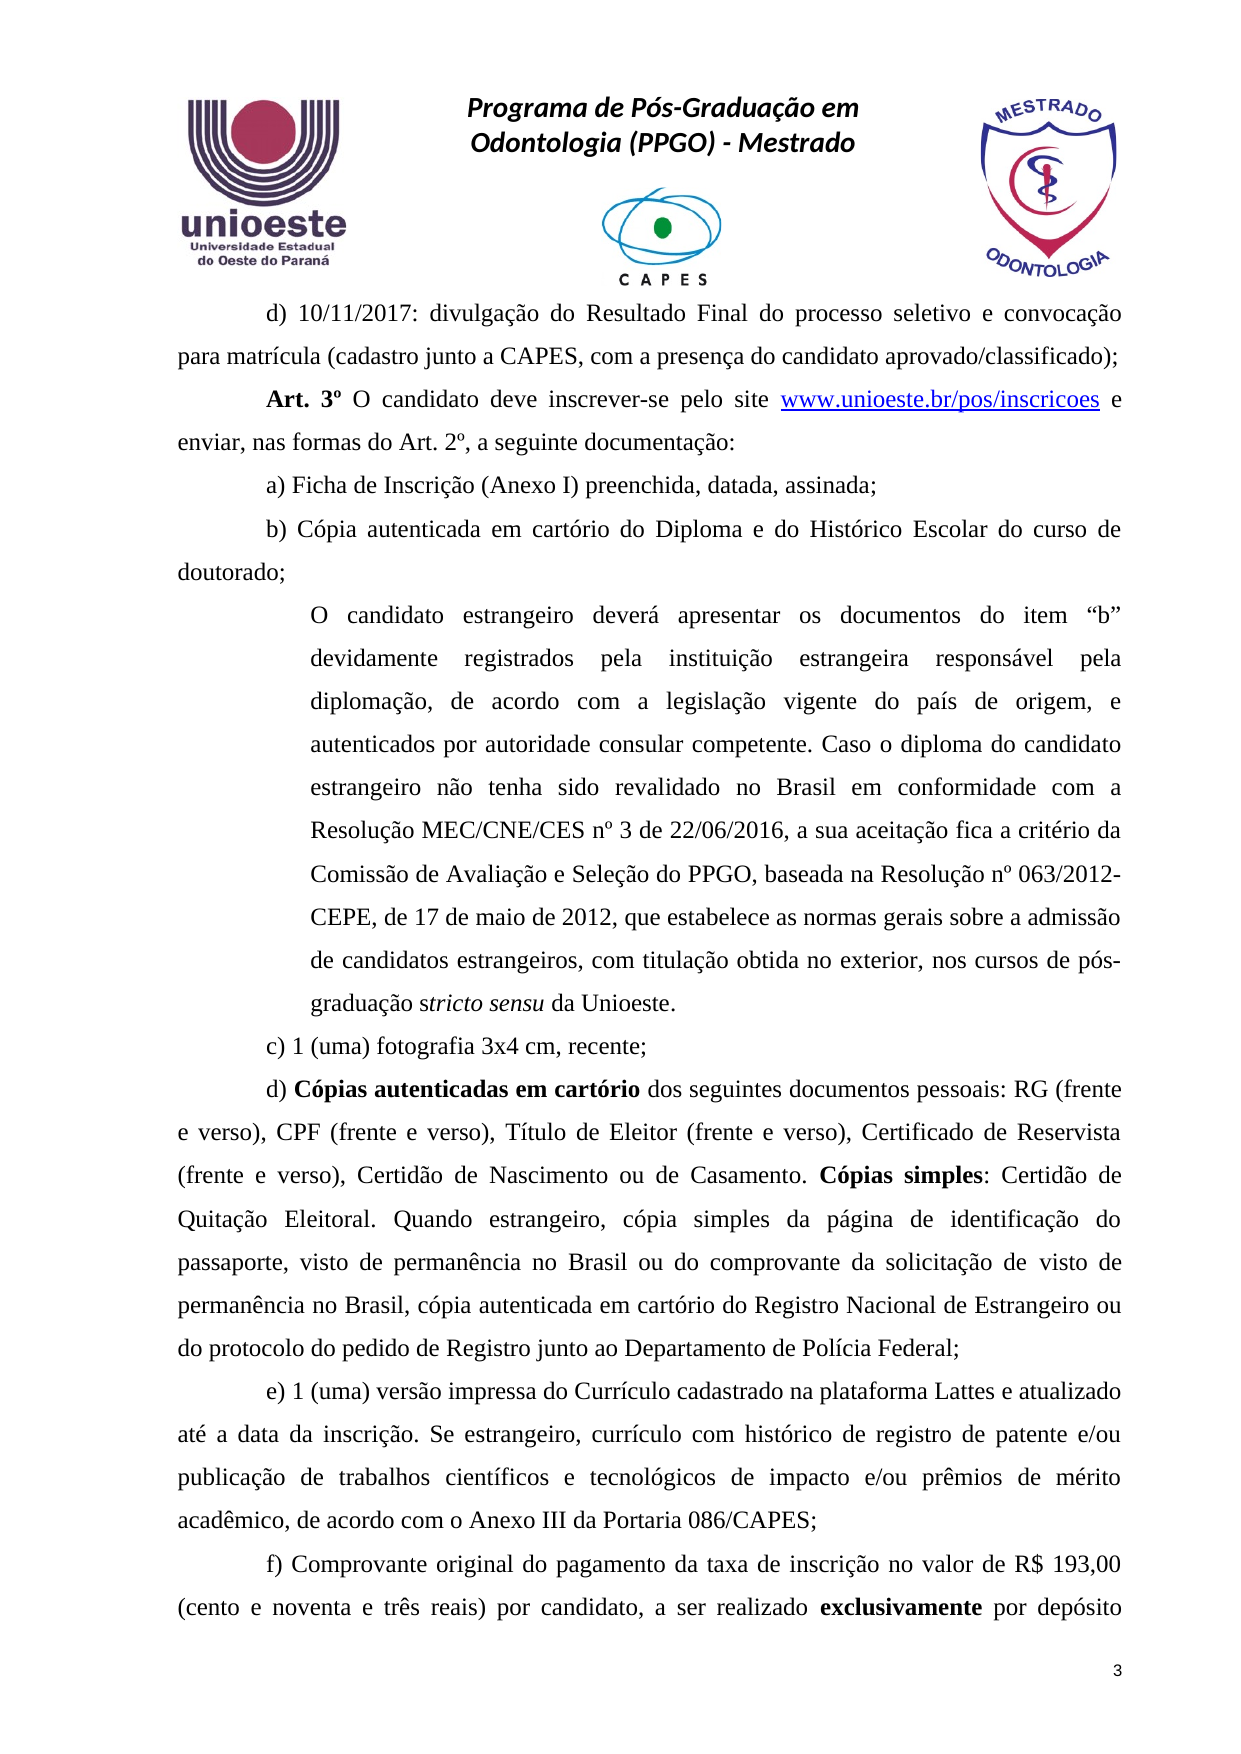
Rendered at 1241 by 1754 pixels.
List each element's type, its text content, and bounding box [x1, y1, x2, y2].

text O candidato estrangeiro deverá apresentar os documentos do item “b” devidamente registrados pela instituição estrangeira responsável pela diplomação, de acordo com a legislação vigente do país de origem, e autenticados por autoridade consular competente. Caso o diploma do candidato estrangeiro não tenha sido revalidado no Brasil em conformidade com a Resolução MEC/CNE/CES nº 3 de 22/06/2016, a sua aceitação fica a critério da Comissão de Avaliação e Seleção do PPGO, baseada na Resolução nº 063/2012-CEPE, de 17 de maio de 2012, que estabelece as normas gerais sobre a admissão de candidatos estrangeiros, com titulação obtida no exterior, nos cursos de pós-graduação stricto sensu da Unioeste. [310, 600, 1122, 1017]
text d) Cópias autenticadas em cartório dos seguintes documentos pessoais: RG (frente e verso), CPF (frente e verso), Título de Eleitor (frente e verso), Certificado de Reservista (frente e verso), Certidão de Nascimento ou de Casamento. Cópias simples: Certidão de Quitação Eleitoral. Quando estrangeiro, cópia simples da página de identificação do passaporte, visto de permanência no Brasil ou do comprovante da solicitação de visto de permanência no Brasil, cópia autenticada em cartório do Registro Nacional de Estrangeiro ou do protocolo do pedido de Registro junto ao Departamento de Polícia Federal; [177, 1074, 1122, 1362]
picture [601, 188, 722, 286]
text a) Ficha de Inscrição (Anexo I) preenchida, datada, assinada; [177, 471, 1122, 499]
text e) 1 (uma) versão impressa do Currículo cadastrado na plataforma Lattes e atualizado até a data da inscrição. Se estrangeiro, currículo com histórico de registro de patente e/ou publicação de trabalhos científicos e tecnológicos de impacto e/ou prêmios de mérito acadêmico, de acordo com o Anexo III da Portaria 086/CAPES; [177, 1376, 1122, 1534]
picture [980, 99, 1117, 277]
picture [177, 97, 347, 268]
text d) 10/11/2017: divulgação do Resultado Final do processo seletivo e convocação para matrícula (cadastro junto a CAPES, com a presença do candidato aprovado/classificado); [177, 298, 1122, 370]
text c) 1 (uma) fotografia 3x4 cm, recente; [177, 1031, 1122, 1060]
text b) Cópia autenticada em cartório do Diploma e do Histórico Escolar do curso de doutorado; [177, 514, 1122, 586]
text Art. 3º O candidato deve inscrever-se pelo site www.unioeste.br/pos/inscricoes e enviar, nas formas do Art. 2º, a seguinte documentação: [177, 384, 1122, 456]
